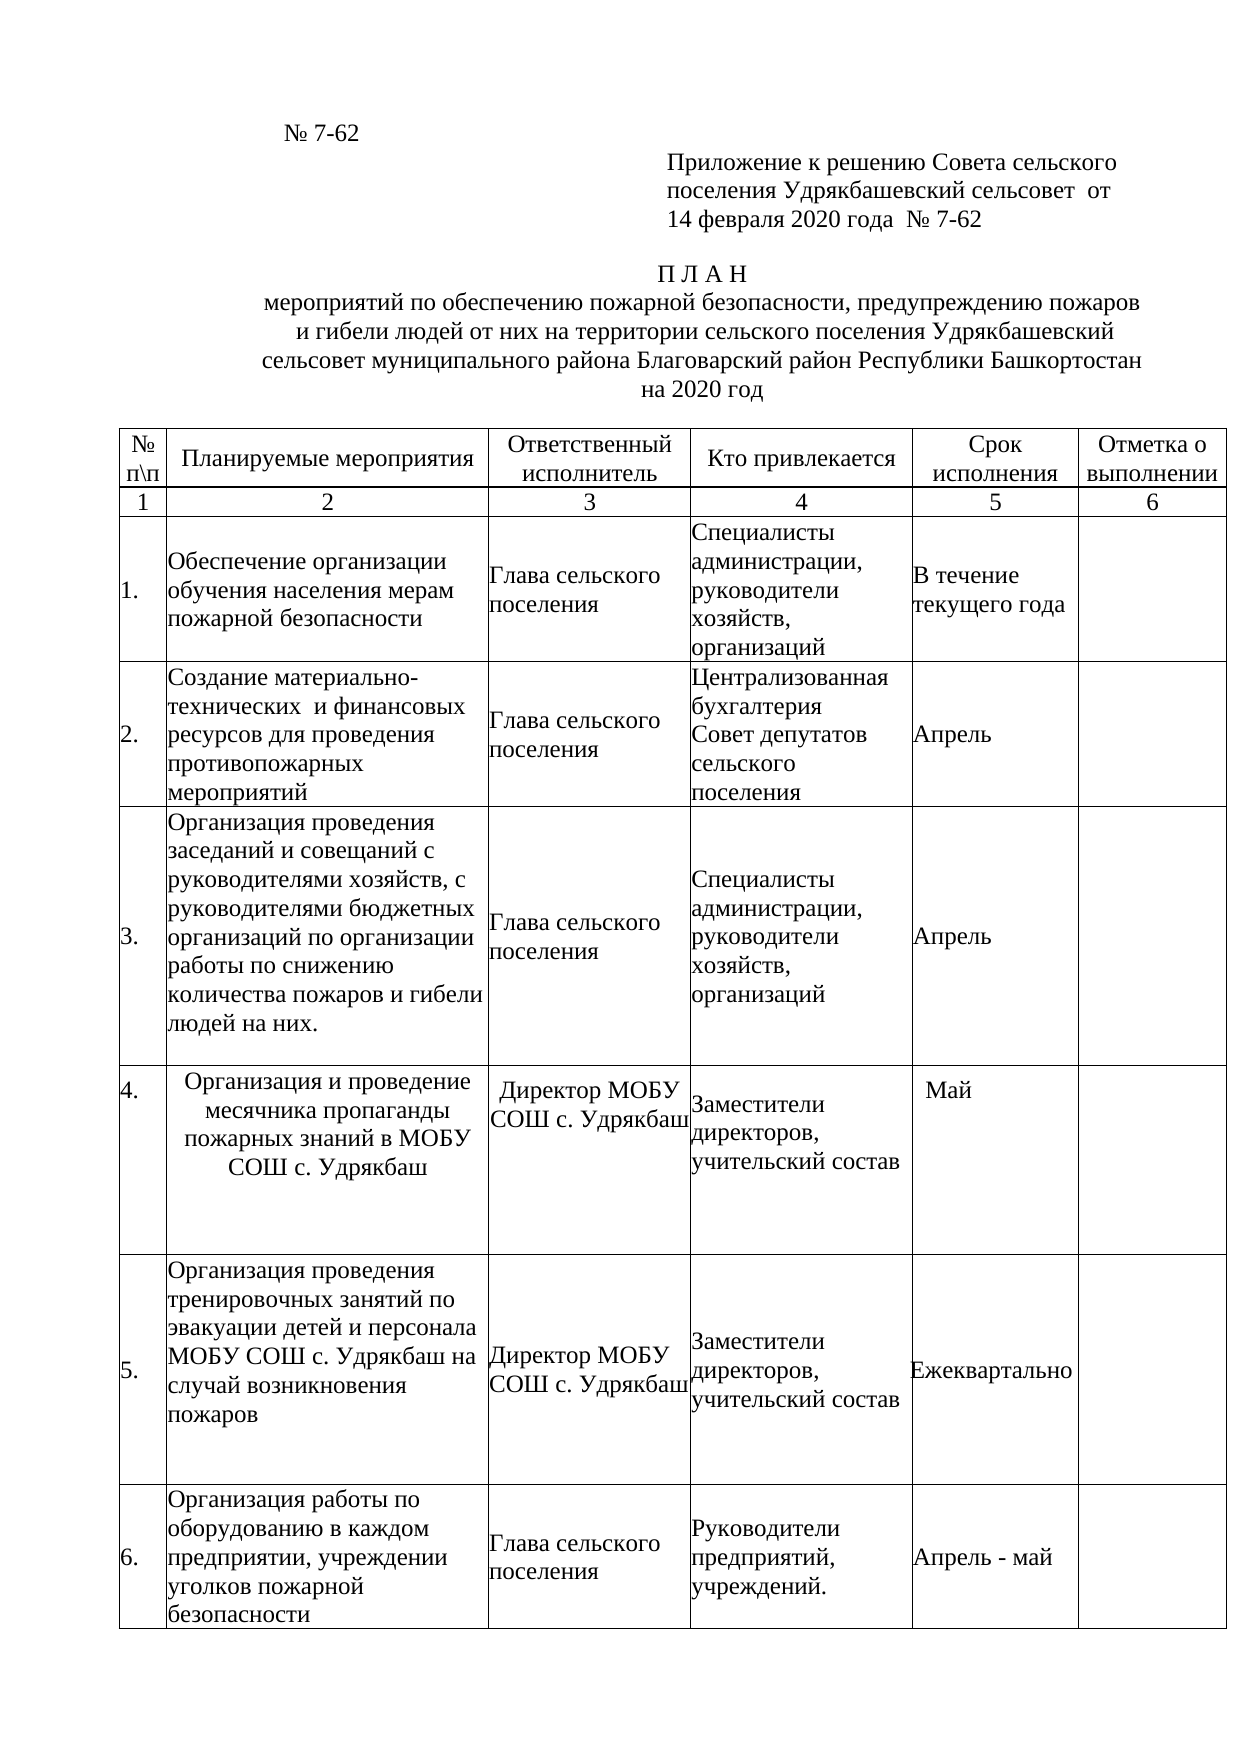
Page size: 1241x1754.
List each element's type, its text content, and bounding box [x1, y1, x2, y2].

table_cell 4. [120, 1066, 166, 1254]
table_cell 6. [120, 1485, 166, 1628]
table_cell 5. [120, 1255, 166, 1483]
table_cell Централизованная бухгалтерия Совет депутатов сельского поселения [691, 662, 912, 806]
table_cell Организация работы по оборудованию в каждом предприятии, учреждении уголков пожарной безопасности [167, 1485, 488, 1628]
text П Л А Н [252, 259, 1152, 287]
table_cell 3 [489, 488, 690, 516]
table_cell 2. [120, 662, 166, 806]
table_cell [1079, 807, 1226, 1065]
table_header Срок исполнения [913, 429, 1078, 486]
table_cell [489, 1485, 690, 1628]
table_cell Организация и проведение месячника пропаганды пожарных знаний в МОБУ СОШ с. Удрякбаш [167, 1066, 488, 1254]
table_cell [1079, 1066, 1226, 1254]
table_header Приложение к решению Совета сельского поселения Удрякбашевский сельсовет от 14 февраля 2020 года № 7-62 [663, 147, 1152, 233]
table_cell [1079, 662, 1226, 806]
table_cell 4 [691, 488, 912, 516]
table_cell Специалисты администрации, руководители хозяйств, организаций [691, 517, 912, 661]
table_cell 1. [120, 517, 166, 661]
table_header Отметка о выполнении [1079, 429, 1226, 486]
table_cell Специалисты администрации, руководители хозяйств, организаций [691, 807, 912, 1065]
table_cell Апрель - май [913, 1485, 1078, 1628]
table_cell Руководители предприятий, учреждений. [691, 1485, 912, 1628]
table_cell Ежеквартально [913, 1255, 1078, 1483]
table_cell 1 [120, 488, 166, 516]
table_cell 2 [167, 488, 488, 516]
table_cell Апрель [913, 662, 1078, 806]
table_cell Директор МОБУ СОШ с. Удрякбаш [489, 1255, 690, 1483]
table_cell Глава сельского поселения [489, 807, 690, 1065]
table_cell Организация проведения заседаний и совещаний с руководителями хозяйств, с руководителями бюджетных организаций по организации работы по снижению количества пожаров и гибели людей на них. [167, 807, 488, 1065]
table_cell [1079, 1485, 1226, 1628]
table_header Кто привлекается [691, 429, 912, 486]
table_cell Заместители директоров, учительский состав [691, 1066, 912, 1254]
table_cell Глава сельского поселения [489, 517, 690, 661]
table_header № п\п [120, 429, 166, 486]
table_cell Директор МОБУ СОШ с. Удрякбаш [489, 1066, 690, 1254]
table_cell 5 [913, 488, 1078, 516]
text мероприятий по обеспечению пожарной безопасности, предупреждению пожаров [252, 287, 1152, 316]
table_cell Заместители директоров, учительский состав [691, 1255, 912, 1483]
table_header Планируемые мероприятия [167, 429, 488, 486]
table_cell Глава сельского поселения [489, 662, 690, 806]
text и гибели людей от них на территории сельского поселения Удрякбашевский сельсовет муниципального района Благоварский район Республики Башкортостан на 2020 год [252, 316, 1152, 402]
table_cell [1079, 1255, 1226, 1483]
table_cell Обеспечение организации обучения населения мерам пожарной безопасности [167, 517, 488, 661]
table_cell 6 [1079, 488, 1226, 516]
table_cell В течение текущего года [913, 517, 1078, 661]
table_cell Май [913, 1066, 1078, 1254]
table_cell Создание материально-технических и финансовых ресурсов для проведения противопожарных мероприятий [167, 662, 488, 806]
table_cell [1079, 517, 1226, 661]
text № 7-62 [177, 118, 1152, 147]
table_cell Организация проведения тренировочных занятий по эвакуации детей и персонала МОБУ СОШ с. Удрякбаш на случай возникновения пожаров [167, 1255, 488, 1483]
table_cell 3. [120, 807, 166, 1065]
table_cell Апрель [913, 807, 1078, 1065]
table_header Ответственный исполнитель [489, 429, 690, 486]
